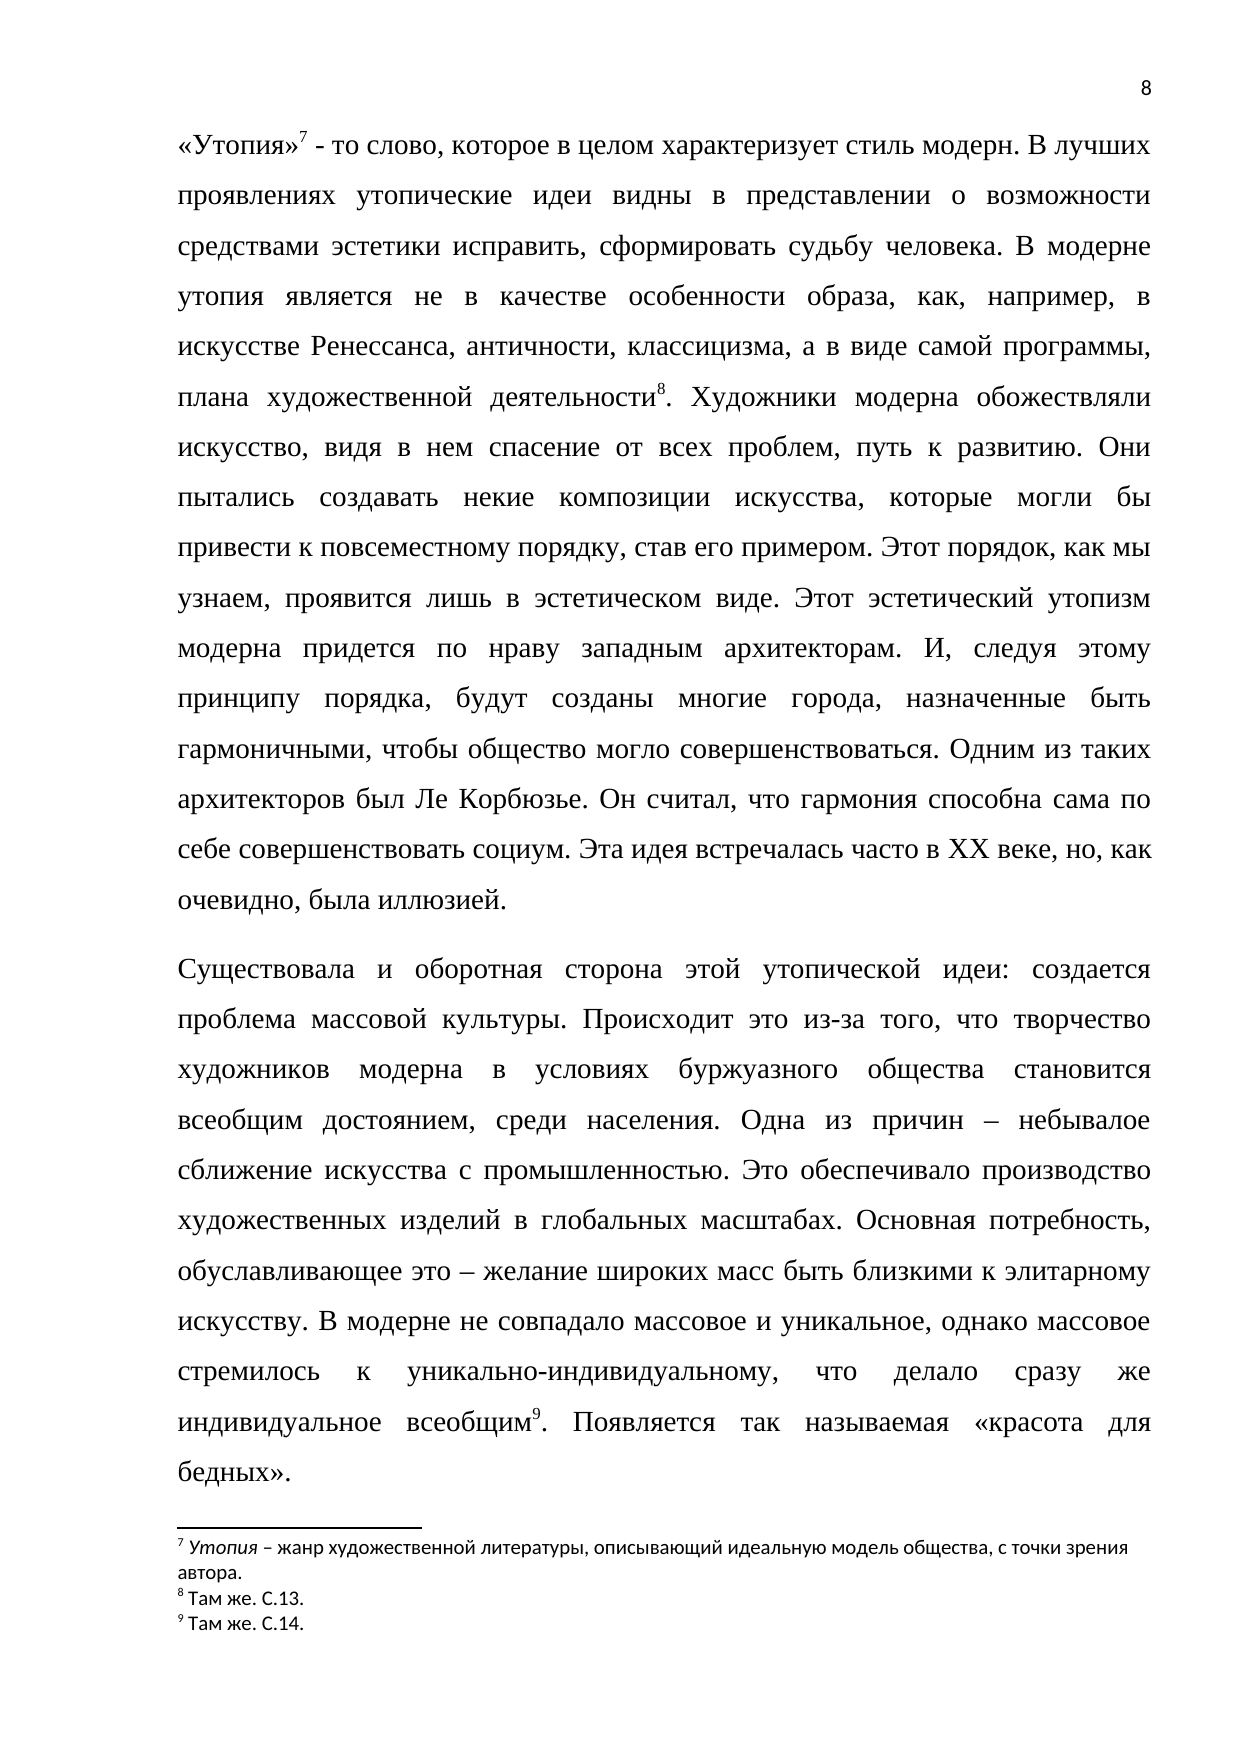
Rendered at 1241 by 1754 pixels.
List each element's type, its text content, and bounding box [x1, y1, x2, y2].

text Существовала и оборотная сторона этой утопической идеи: создается проблема массовой культуры. Происходит это из-за того, что творчество художников модерна в условиях буржуазного общества становится всеобщим достоянием, среди населения. Одна из причин – небывалое сближение искусства с промышленностью. Это обеспечивало производство художественных изделий в глобальных масштабах. Основная потребность, обуславливающее это – желание широких масс быть близкими к элитарному искусству. В модерне не совпадало массовое и уникальное, однако массовое стремилось к уникально-индивидуальному, что делало сразу же индивидуальное всеобщим. Появляется так называемая «красота для бедных». [177, 951, 1152, 1487]
text «Утопия» - то слово, которое в целом характеризует стиль модерн. В лучших проявлениях утопические идеи видны в представлении о возможности средствами эстетики исправить, сформировать судьбу человека. В модерне утопия является не в качестве особенности образа, как, например, в искусстве Ренессанса, античности, классицизма, а в виде самой программы, плана художественной деятельности. Художники модерна обожествляли искусство, видя в нем спасение от всех проблем, путь к развитию. Они пытались создавать некие композиции искусства, которые могли бы привести к повсеместному порядку, став его примером. Этот порядок, как мы узнаем, проявится лишь в эстетическом виде. Этот эстетический утопизм модерна придется по нраву западным архитекторам. И, следуя этому принципу порядка, будут созданы многие города, назначенные быть гармоничными, чтобы общество могло совершенствоваться. Одним из таких архитекторов был Ле Корбюзье. Он считал, что гармония способна сама по себе совершенствовать социум. Эта идея встречалась часто в XX веке, но, как очевидно, была иллюзией. [177, 127, 1152, 915]
